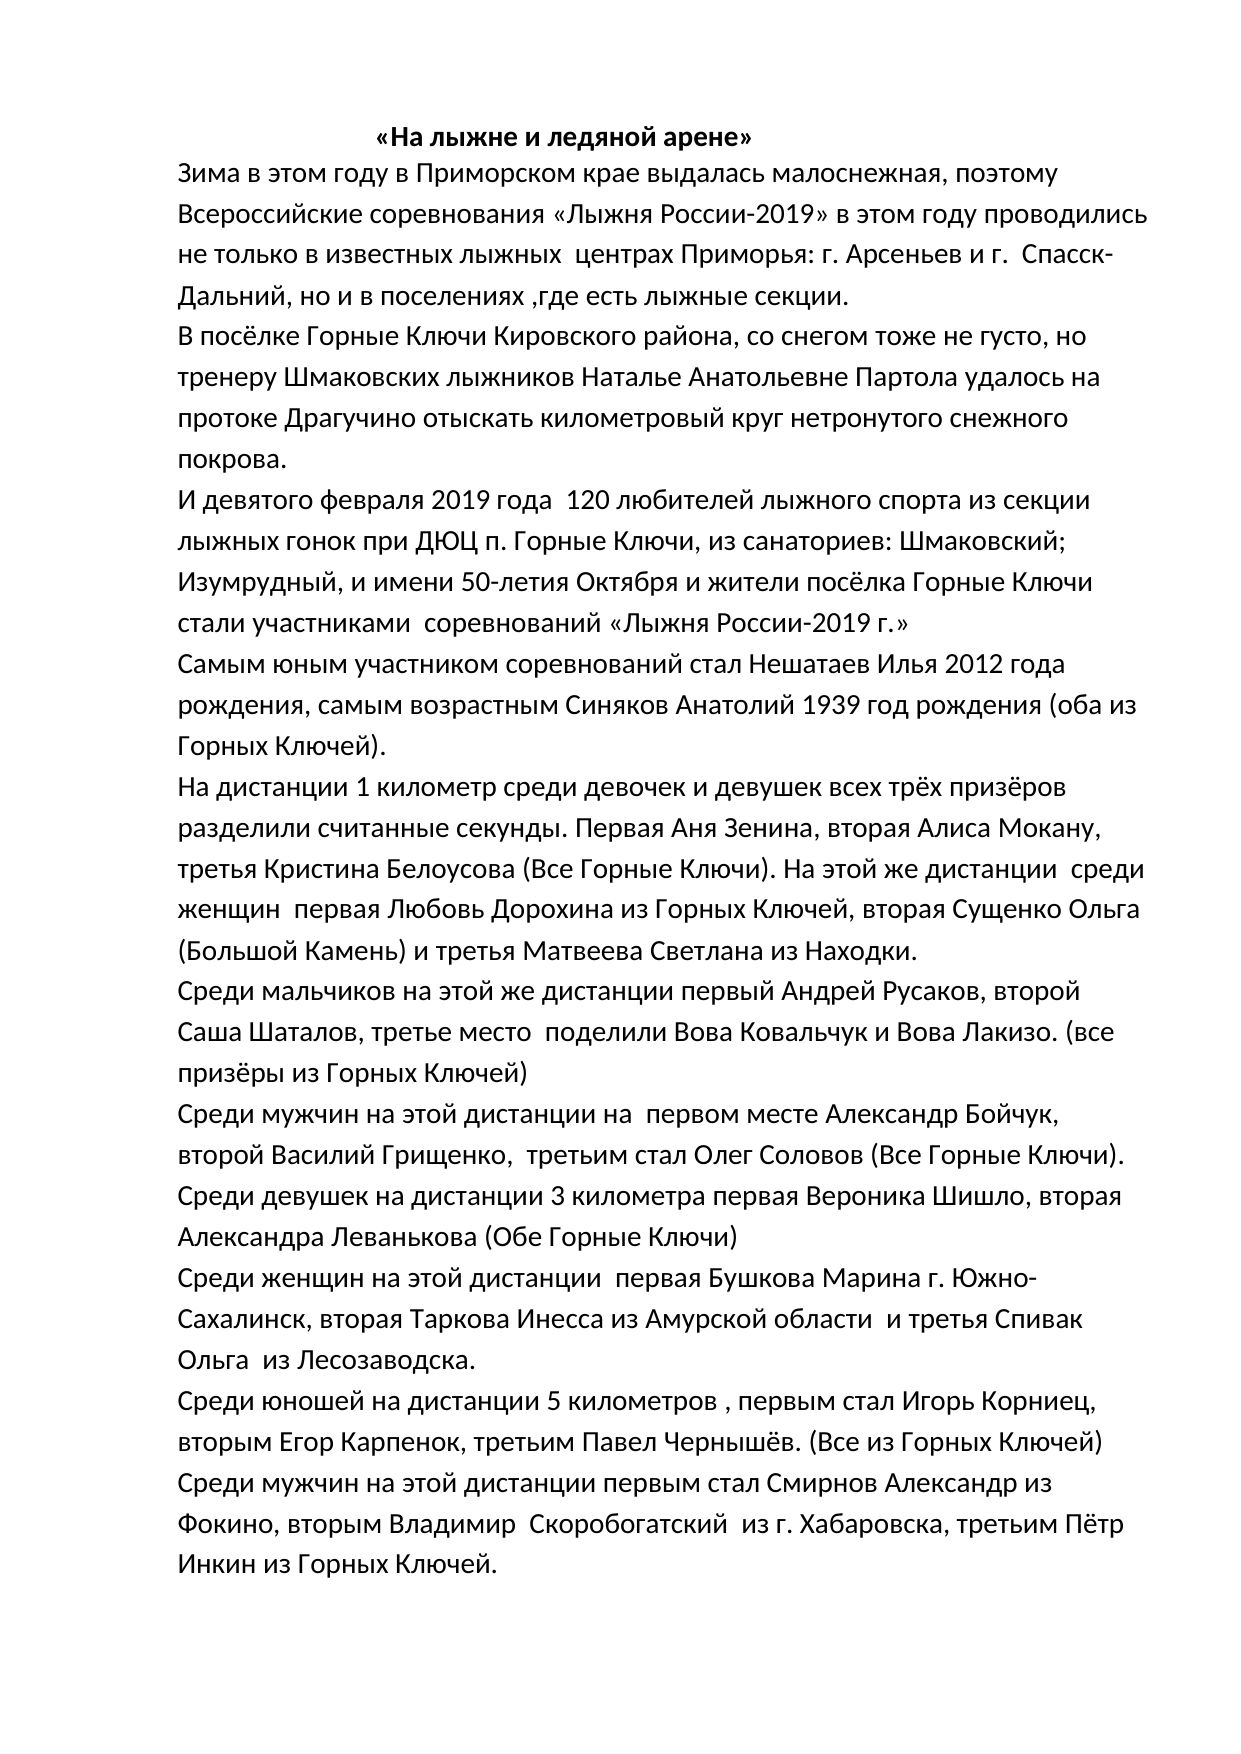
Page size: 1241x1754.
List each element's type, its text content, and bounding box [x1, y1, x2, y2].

text Среди юношей на дистанции 5 километров , первым стал Игорь Корниец, вторым Егор Карпенок, третьим Павел Чернышёв. (Все из Горных Ключей) [177, 1382, 1152, 1458]
text В посёлке Горные Ключи Кировского района, со снегом тоже не густо, но тренеру Шмаковских лыжников Наталье Анатольевне Партола удалось на протоке Драгучино отыскать километровый круг нетронутого снежного покрова. [177, 317, 1152, 476]
text На дистанции 1 километр среди девочек и девушек всех трёх призёров разделили считанные секунды. Первая Аня Зенина, вторая Алиса Мокану, третья Кристина Белоусова (Все Горные Ключи). На этой же дистанции среди женщин первая Любовь Дорохина из Горных Ключей, вторая Сущенко Ольга (Большой Камень) и третья Матвеева Светлана из Находки. [177, 768, 1152, 967]
text «На лыжне и ледяной арене» [177, 118, 1152, 154]
text Самым юным участником соревнований стал Нешатаев Илья 2012 года рождения, самым возрастным Синяков Анатолий 1939 год рождения (оба из Горных Ключей). [177, 645, 1152, 762]
text Среди мужчин на этой дистанции на первом месте Александр Бойчук, второй Василий Грищенко, третьим стал Олег Соловов (Все Горные Ключи). [177, 1095, 1152, 1172]
text И девятого февраля 2019 года 120 любителей лыжного спорта из секции лыжных гонок при ДЮЦ п. Горные Ключи, из санаториев: Шмаковский; Изумрудный, и имени 50-летия Октября и жители посёлка Горные Ключи стали участниками соревнований «Лыжня России-2019 г.» [177, 481, 1152, 640]
text Среди девушек на дистанции 3 километра первая Вероника Шишло, вторая Александра Леванькова (Обе Горные Ключи) [177, 1177, 1152, 1254]
text Среди мужчин на этой дистанции первым стал Смирнов Александр из Фокино, вторым Владимир Скоробогатский из г. Хабаровска, третьим Пётр Инкин из Горных Ключей. [177, 1464, 1152, 1581]
text Среди женщин на этой дистанции первая Бушкова Марина г. Южно-Сахалинск, вторая Таркова Инесса из Амурской области и третья Спивак Ольга из Лесозаводска. [177, 1259, 1152, 1377]
text Зима в этом году в Приморском крае выдалась малоснежная, поэтому Всероссийские соревнования «Лыжня России-2019» в этом году проводились не только в известных лыжных центрах Приморья: г. Арсеньев и г. Спасск-Дальний, но и в поселениях ,где есть лыжные секции. [177, 154, 1152, 312]
text Среди мальчиков на этой же дистанции первый Андрей Русаков, второй Саша Шаталов, третье место поделили Вова Ковальчук и Вова Лакизо. (все призёры из Горных Ключей) [177, 972, 1152, 1090]
